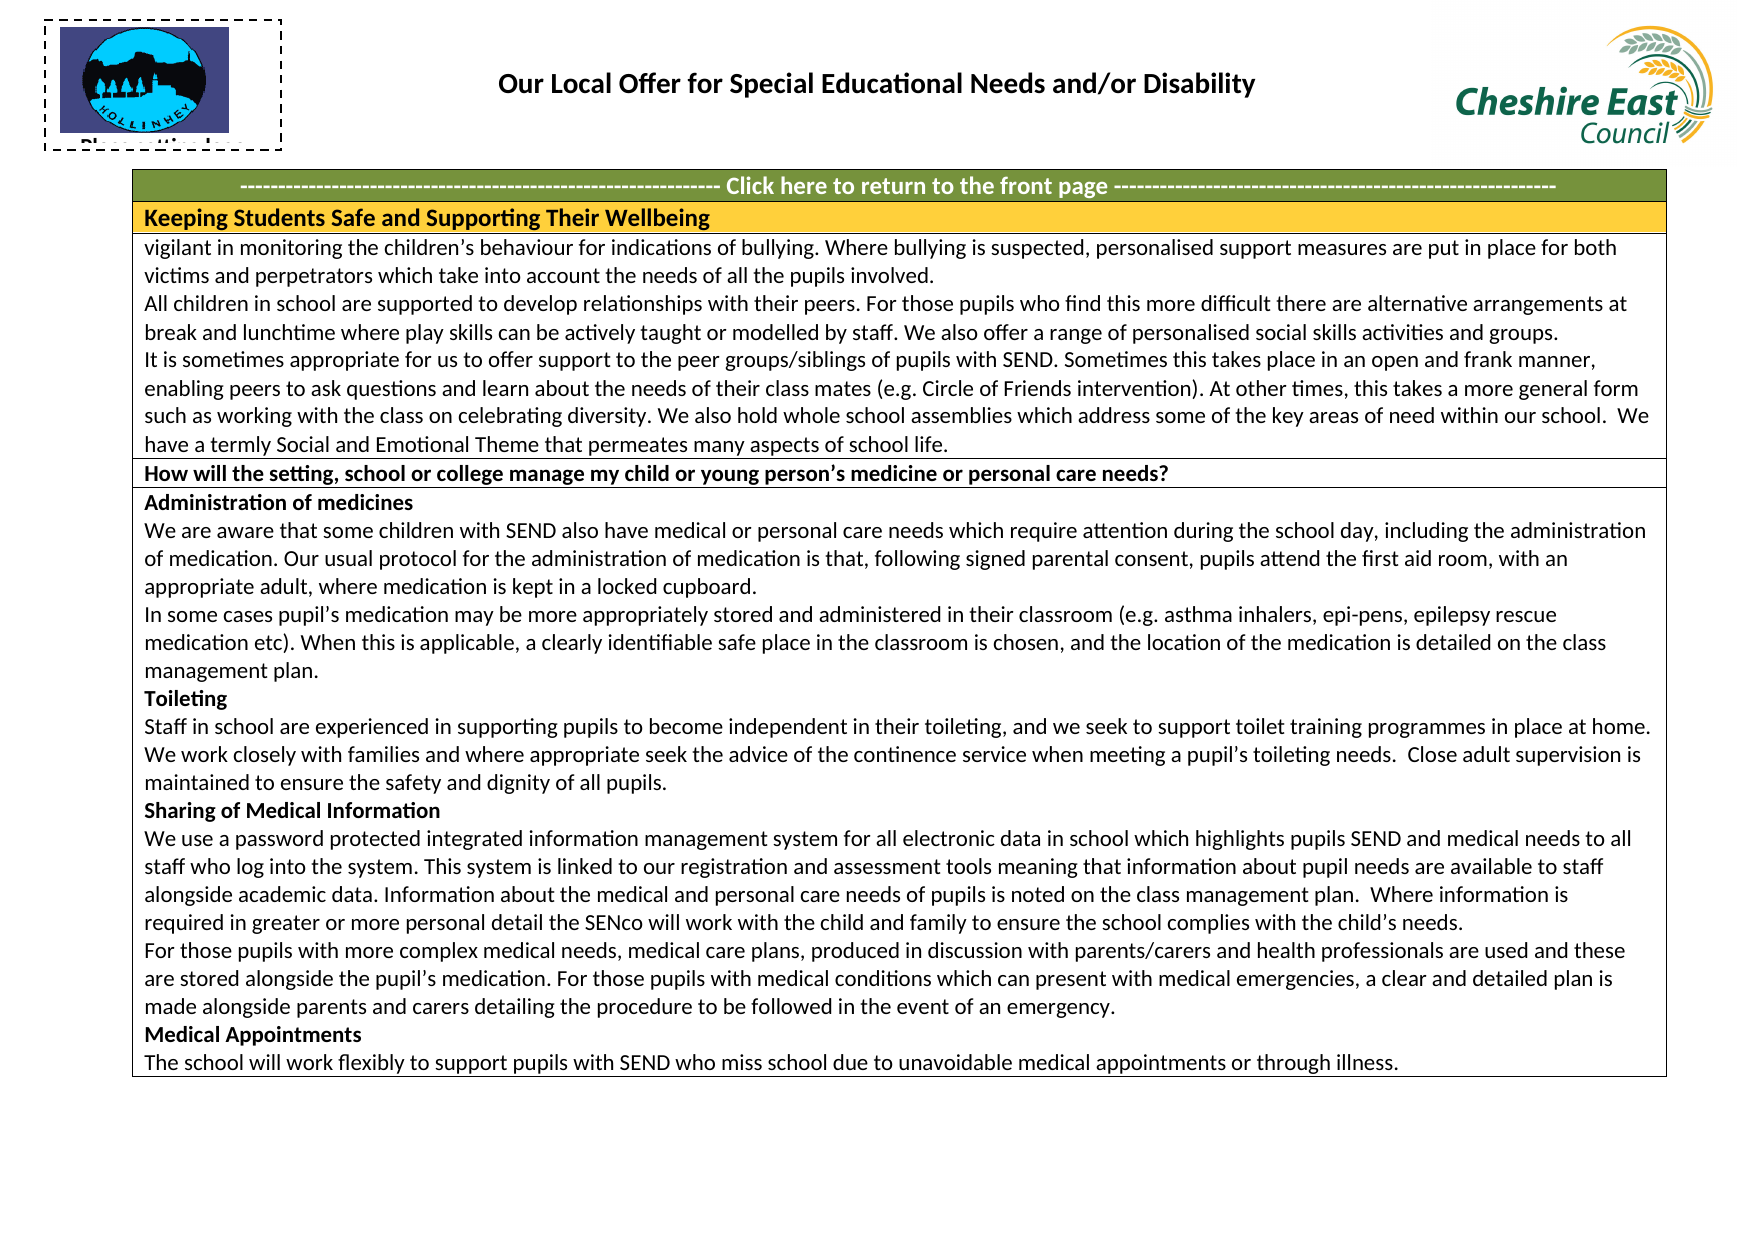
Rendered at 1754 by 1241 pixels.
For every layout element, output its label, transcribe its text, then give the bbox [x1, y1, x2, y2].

table_cell Keeping Students Safe and Supporting Their Wellbeing [133, 202, 1666, 232]
table_header --------------------------------------------------------------- Click here to return to the front page ---------------------------------------------------------- [133, 170, 1666, 201]
picture [1430, 0, 1737, 166]
picture [60, 27, 229, 133]
table_cell How will the setting, school or college manage my child or young person’s medicine or personal care needs? [133, 459, 1666, 487]
